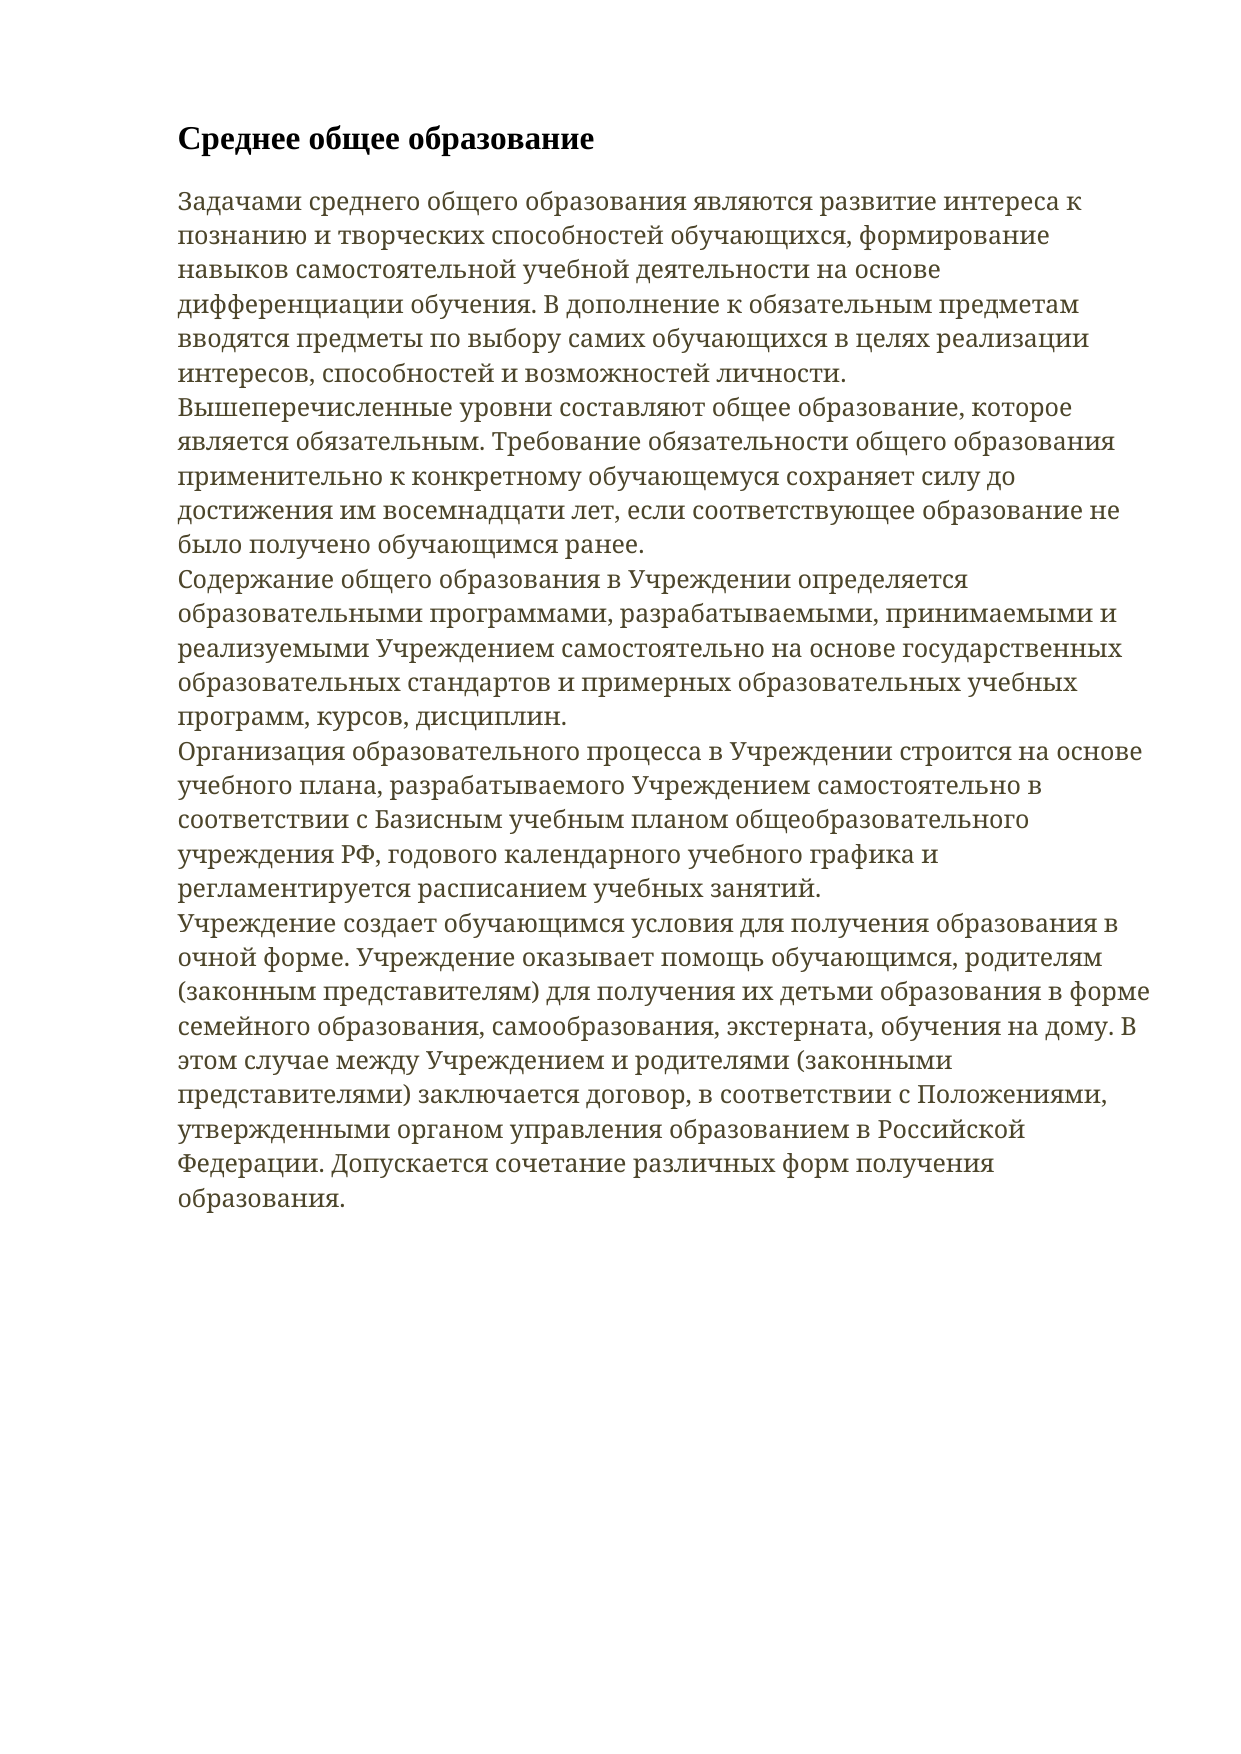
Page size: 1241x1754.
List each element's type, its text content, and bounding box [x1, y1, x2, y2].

text Среднее общее образование [177, 118, 1152, 156]
text Задачами среднего общего образования являются развитие интереса к познанию и творческих способностей обучающихся, формирование навыков самостоятельной учебной деятельности на основе дифференциации обучения. В дополнение к обязательным предметам вводятся предметы по выбору самих обучающихся в целях реализации интересов, способностей и возможностей личности. [177, 183, 1152, 389]
text Содержание общего образования в Учреждении определяется образовательными программами, разрабатываемыми, принимаемыми и реализуемыми Учреждением самостоятельно на основе государственных образовательных стандартов и примерных образовательных учебных программ, курсов, дисциплин. [177, 561, 1152, 733]
text Учреждение создает обучающимся условия для получения образования в очной форме. Учреждение оказывает помощь обучающимся, родителям (законным представителям) для получения их детьми образования в форме семейного образования, самообразования, экстерната, обучения на дому. В этом случае между Учреждением и родителями (законными представителями) заключается договор, в соответствии с Положениями, утвержденными органом управления образованием в Российской Федерации. Допускается сочетание различных форм получения образования. [177, 905, 1152, 1214]
text Организация образовательного процесса в Учреждении строится на основе учебного плана, разрабатываемого Учреждением самостоятельно в соответствии с Базисным учебным планом общеобразовательного учреждения РФ, годового календарного учебного графика и регламентируется расписанием учебных занятий. [177, 733, 1152, 905]
text Вышеперечисленные уровни составляют общее образование, которое является обязательным. Требование обязательности общего образования применительно к конкретному обучающемуся сохраняет силу до достижения им восемнадцати лет, если соответствующее образование не было получено обучающимся ранее. [177, 389, 1152, 561]
